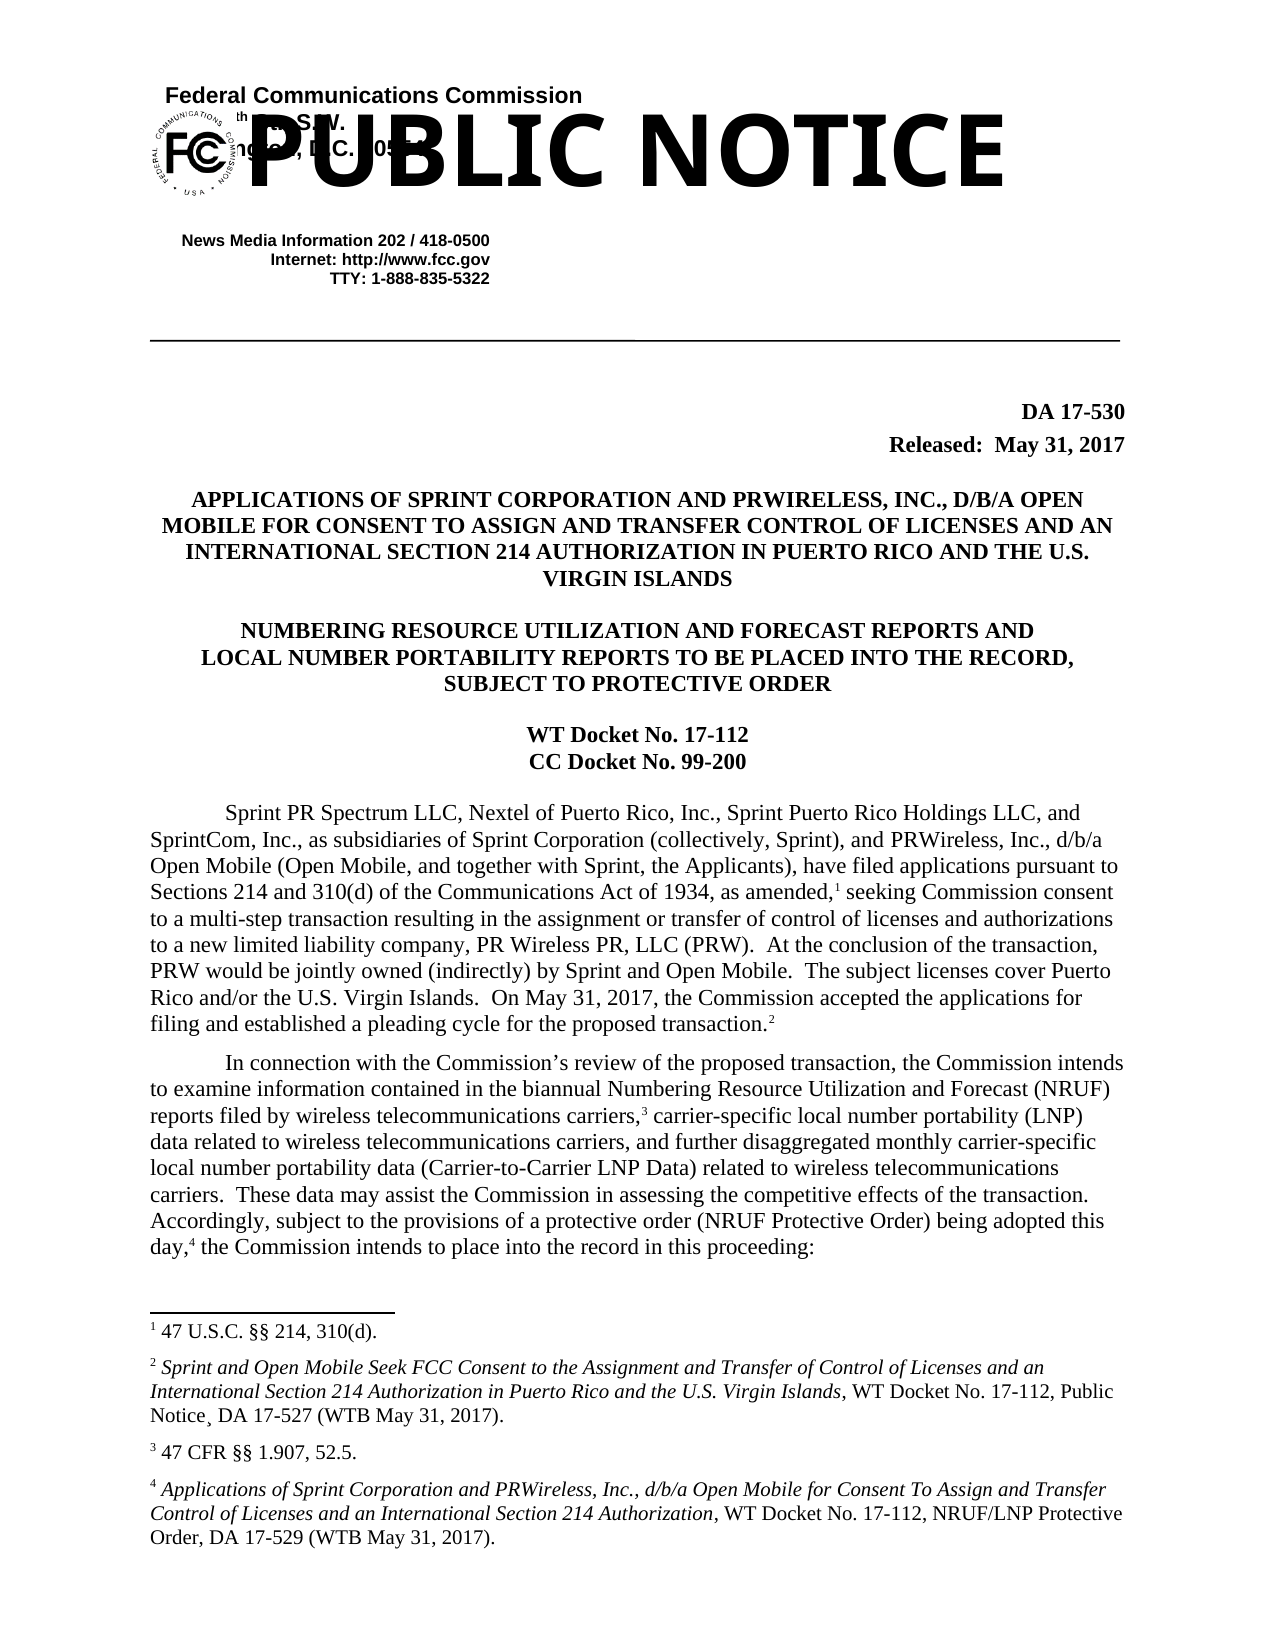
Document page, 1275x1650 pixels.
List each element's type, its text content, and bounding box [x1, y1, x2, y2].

text Released: May 31, 2017 [150, 431, 1125, 457]
text In connection with the Commission’s review of the proposed transaction, the Commission intends to examine information contained in the biannual Numbering Resource Utilization and Forecast (NRUF) reports filed by wireless telecommunications carriers, carrier-specific local number portability (LNP) data related to wireless telecommunications carriers, and further disaggregated monthly carrier-specific local number portability data (Carrier-to-Carrier LNP Data) related to wireless telecommunications carriers. These data may assist the Commission in assessing the competitive effects of the transaction. Accordingly, subject to the provisions of a protective order (NRUF Protective Order) being adopted this day, the Commission intends to place into the record in this proceeding: [150, 1049, 1125, 1260]
picture [150, 110, 237, 197]
text Sprint PR Spectrum LLC, Nextel of Puerto Rico, Inc., Sprint Puerto Rico Holdings LLC, and SprintCom, Inc., as subsidiaries of Sprint Corporation (collectively, Sprint), and PRWireless, Inc., d/b/a Open Mobile (Open Mobile, and together with Sprint, the Applicants), have filed applications pursuant to Sections 214 and 310(d) of the Communications Act of 1934, as amended, seeking Commission consent to a multi-step transaction resulting in the assignment or transfer of control of licenses and authorizations to a new limited liability company, PR Wireless PR, LLC (PRW). At the conclusion of the transaction, PRW would be jointly owned (indirectly) by Sprint and Open Mobile. The subject licenses cover Puerto Rico and/or the U.S. Virgin Islands. On May 31, 2017, the Commission accepted the applications for filing and established a pleading cycle for the proposed transaction. [150, 799, 1125, 1036]
text APPLICATIONS OF SPRINT CORPORATION AND PRWIRELESS, INC., D/B/A OPEN MOBILE FOR CONSENT TO ASSIGN AND TRANSFER CONTROL OF LICENSES AND AN INTERNATIONAL SECTION 214 AUTHORIZATION IN PUERTO RICO AND THE U.S. VIRGIN ISLANDS [150, 486, 1125, 591]
text CC Docket No. 99-200 [150, 748, 1125, 774]
text WT Docket No. 17-112 [150, 722, 1125, 748]
text LOCAL NUMBER PORTABILITY REPORTS TO BE PLACED INTO THE RECORD, [150, 644, 1125, 670]
text SUBJECT TO PROTECTIVE ORDER [150, 670, 1125, 697]
text DA 17-530 [150, 398, 1125, 424]
text NUMBERING RESOURCE UTILIZATION AND FORECAST REPORTS AND [150, 617, 1125, 644]
